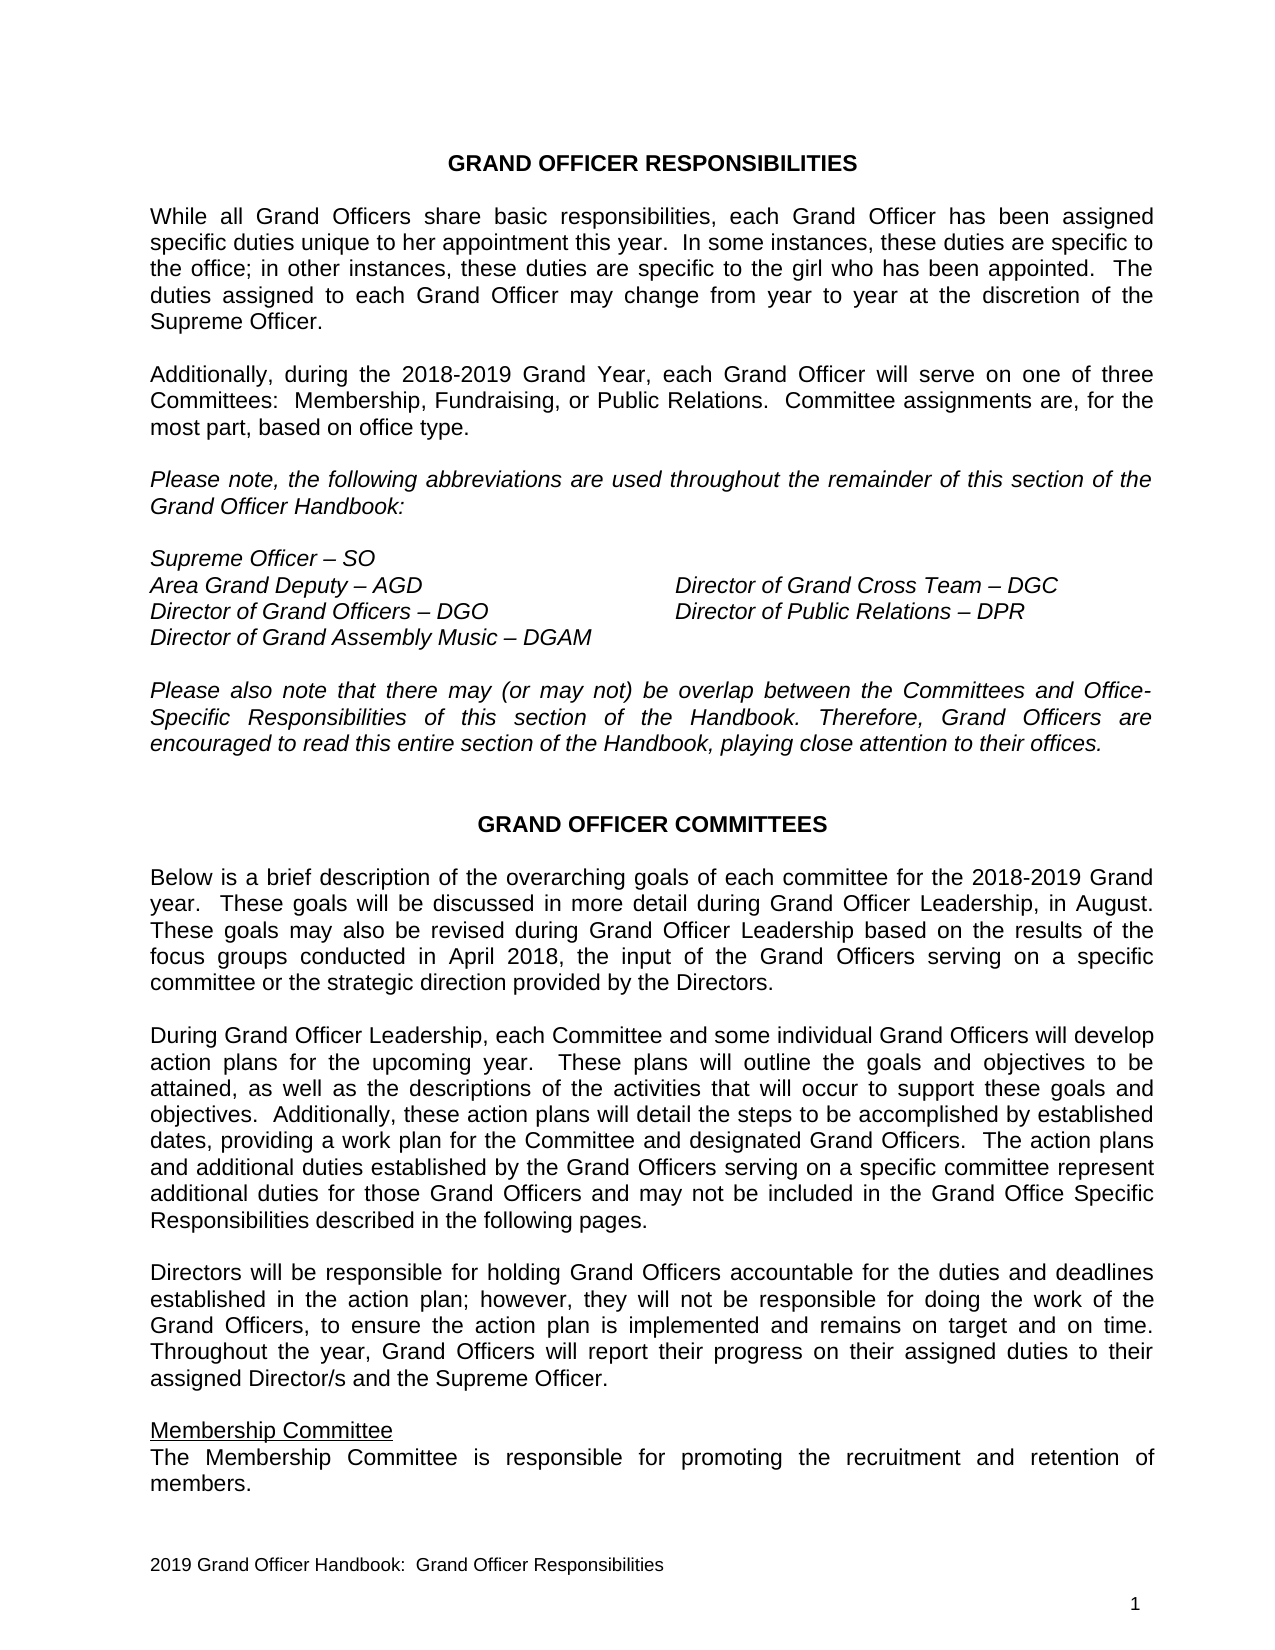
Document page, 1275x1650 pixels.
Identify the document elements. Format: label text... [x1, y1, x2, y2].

text Additionally, during the 2018-2019 Grand Year, each Grand Officer will serve on one of three Committees: Membership, Fundraising, or Public Relations. Committee assignments are, for the most part, based on office type. [150, 361, 1155, 440]
text Membership Committee [150, 1417, 1155, 1444]
text Supreme Officer – SO [150, 545, 1155, 572]
text Director of Grand Assembly Music – DGAM [150, 624, 1155, 651]
text Area Grand Deputy – AGD Director of Grand Cross Team – DGC [150, 572, 1155, 598]
text Directors will be responsible for holding Grand Officers accountable for the duties and deadlines established in the action plan; however, they will not be responsible for doing the work of the Grand Officers, to ensure the action plan is implemented and remains on target and on time. Throughout the year, Grand Officers will report their progress on their assigned duties to their assigned Director/s and the Supreme Officer. [150, 1259, 1155, 1391]
text Director of Grand Officers – DGO Director of Public Relations – DPR [150, 598, 1155, 624]
text GRAND OFFICER COMMITTEES [150, 811, 1155, 838]
text Below is a brief description of the overarching goals of each committee for the 2018-2019 Grand year. These goals will be discussed in more detail during Grand Officer Leadership, in August. These goals may also be revised during Grand Officer Leadership based on the results of the focus groups conducted in April 2018, the input of the Grand Officers serving on a specific committee or the strategic direction provided by the Directors. [150, 864, 1155, 996]
text While all Grand Officers share basic responsibilities, each Grand Officer has been assigned specific duties unique to her appointment this year. In some instances, these duties are specific to the office; in other instances, these duties are specific to the girl who has been appointed. The duties assigned to each Grand Officer may change from year to year at the discretion of the Supreme Officer. [150, 203, 1155, 334]
text Please also note that there may (or may not) be overlap between the Committees and Office-Specific Responsibilities of this section of the Handbook. Therefore, Grand Officers are encouraged to read this entire section of the Handbook, playing close attention to their offices. [150, 677, 1155, 756]
text The Membership Committee is responsible for promoting the recruitment and retention of members. [150, 1444, 1155, 1496]
text During Grand Officer Leadership, each Committee and some individual Grand Officers will develop action plans for the upcoming year. These plans will outline the goals and objectives to be attained, as well as the descriptions of the activities that will occur to support these goals and objectives. Additionally, these action plans will detail the steps to be accomplished by established dates, providing a work plan for the Committee and designated Grand Officers. The action plans and additional duties established by the Grand Officers serving on a specific committee represent additional duties for those Grand Officers and may not be included in the Grand Office Specific Responsibilities described in the following pages. [150, 1022, 1155, 1233]
text Please note, the following abbreviations are used throughout the remainder of this section of the Grand Officer Handbook: [150, 466, 1155, 519]
text GRAND OFFICER RESPONSIBILITIES [150, 150, 1155, 176]
